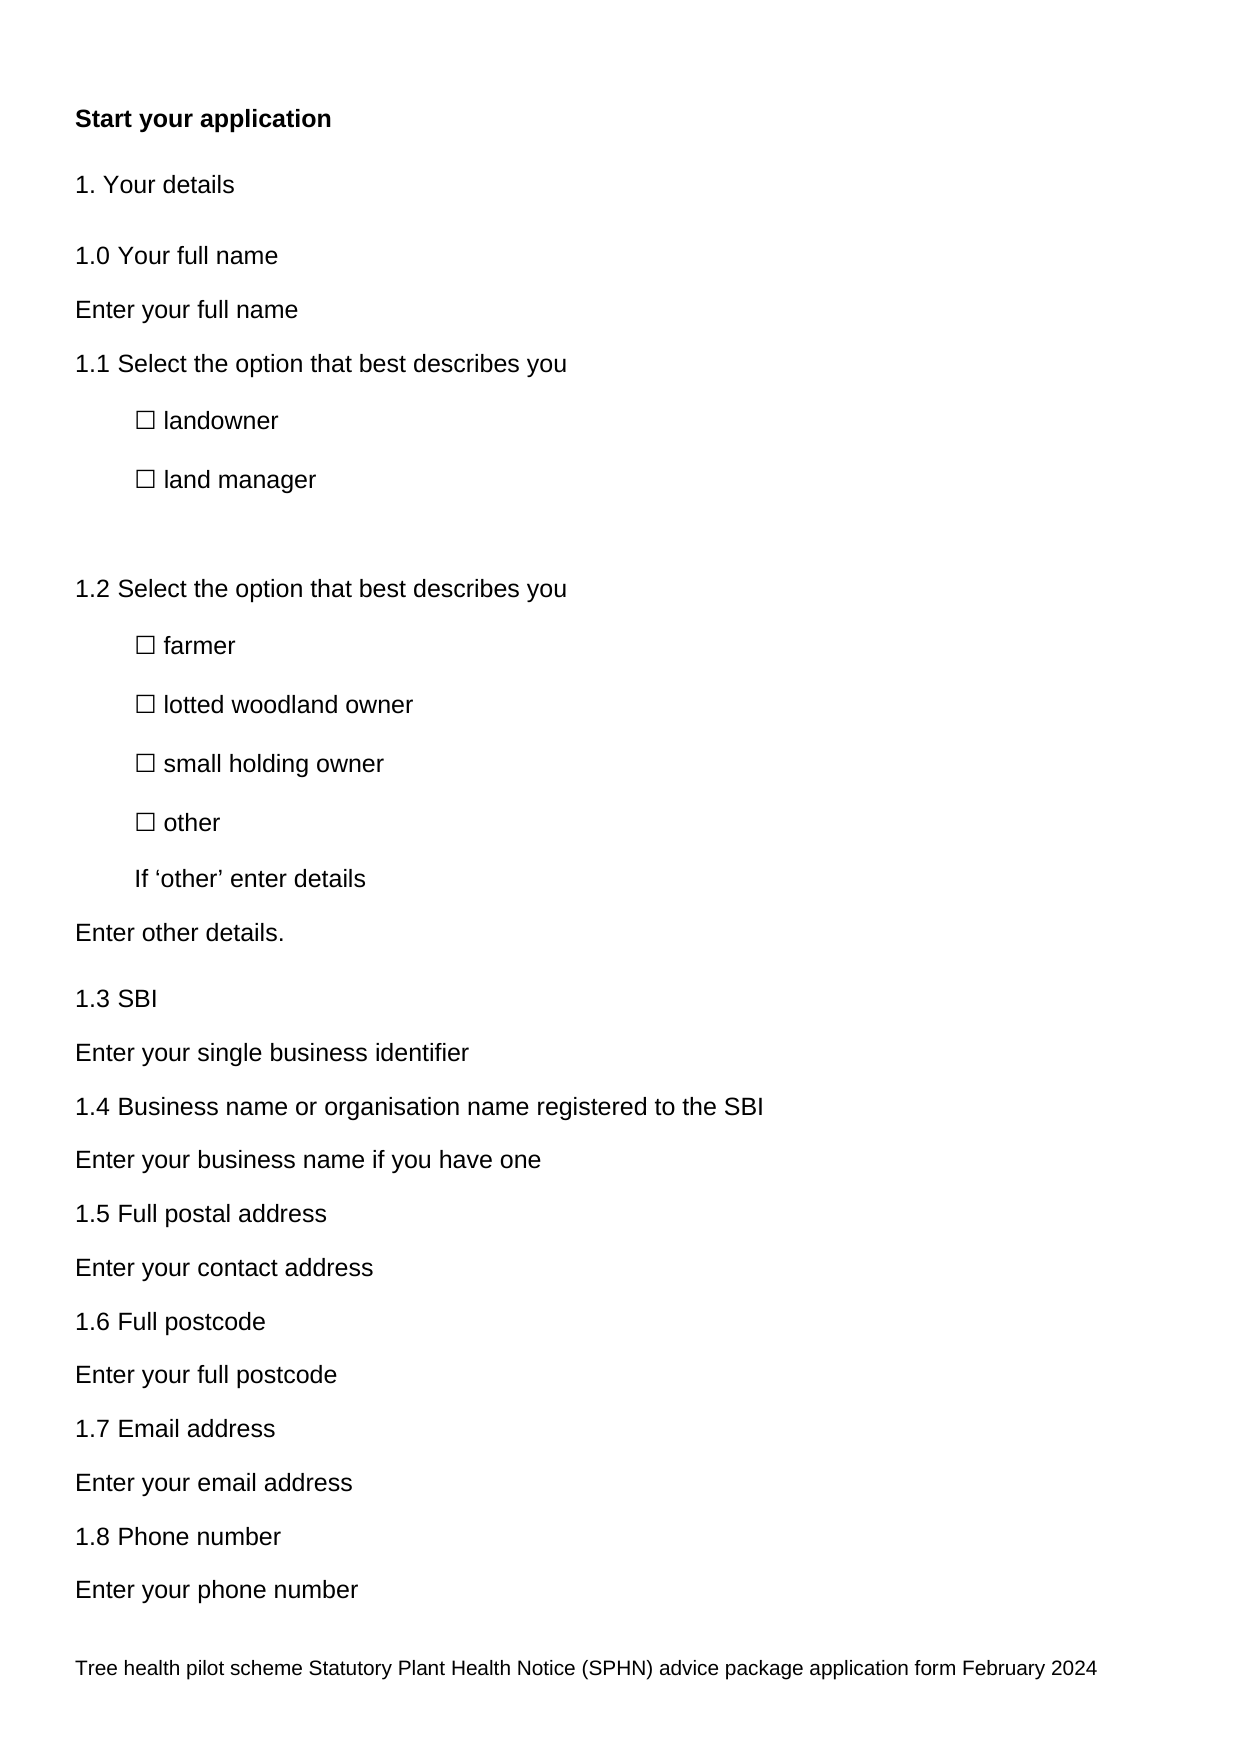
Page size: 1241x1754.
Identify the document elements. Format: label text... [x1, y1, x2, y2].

list Phone number [75, 1522, 1005, 1550]
text lotted woodland owner [134, 687, 1077, 721]
list Full postal address [75, 1199, 1005, 1228]
text landowner [134, 402, 1077, 436]
text land manager [134, 461, 1077, 495]
list Full postcode [75, 1307, 1005, 1335]
subtitle 1. Your details [75, 170, 1165, 233]
list SBI [75, 984, 1005, 1013]
text If ‘other’ enter details [134, 864, 1077, 893]
list Business name or organisation name registered to the SBI [75, 1092, 1005, 1120]
list Email address [75, 1414, 1005, 1443]
list Select the option that best describes you [75, 348, 1005, 377]
text other [134, 805, 1077, 839]
list Select the option that best describes you [75, 574, 1005, 603]
list Your full name [75, 241, 1005, 270]
text farmer [134, 628, 1077, 662]
subtitle Start your application [75, 104, 1165, 133]
text small holding owner [134, 746, 1077, 780]
